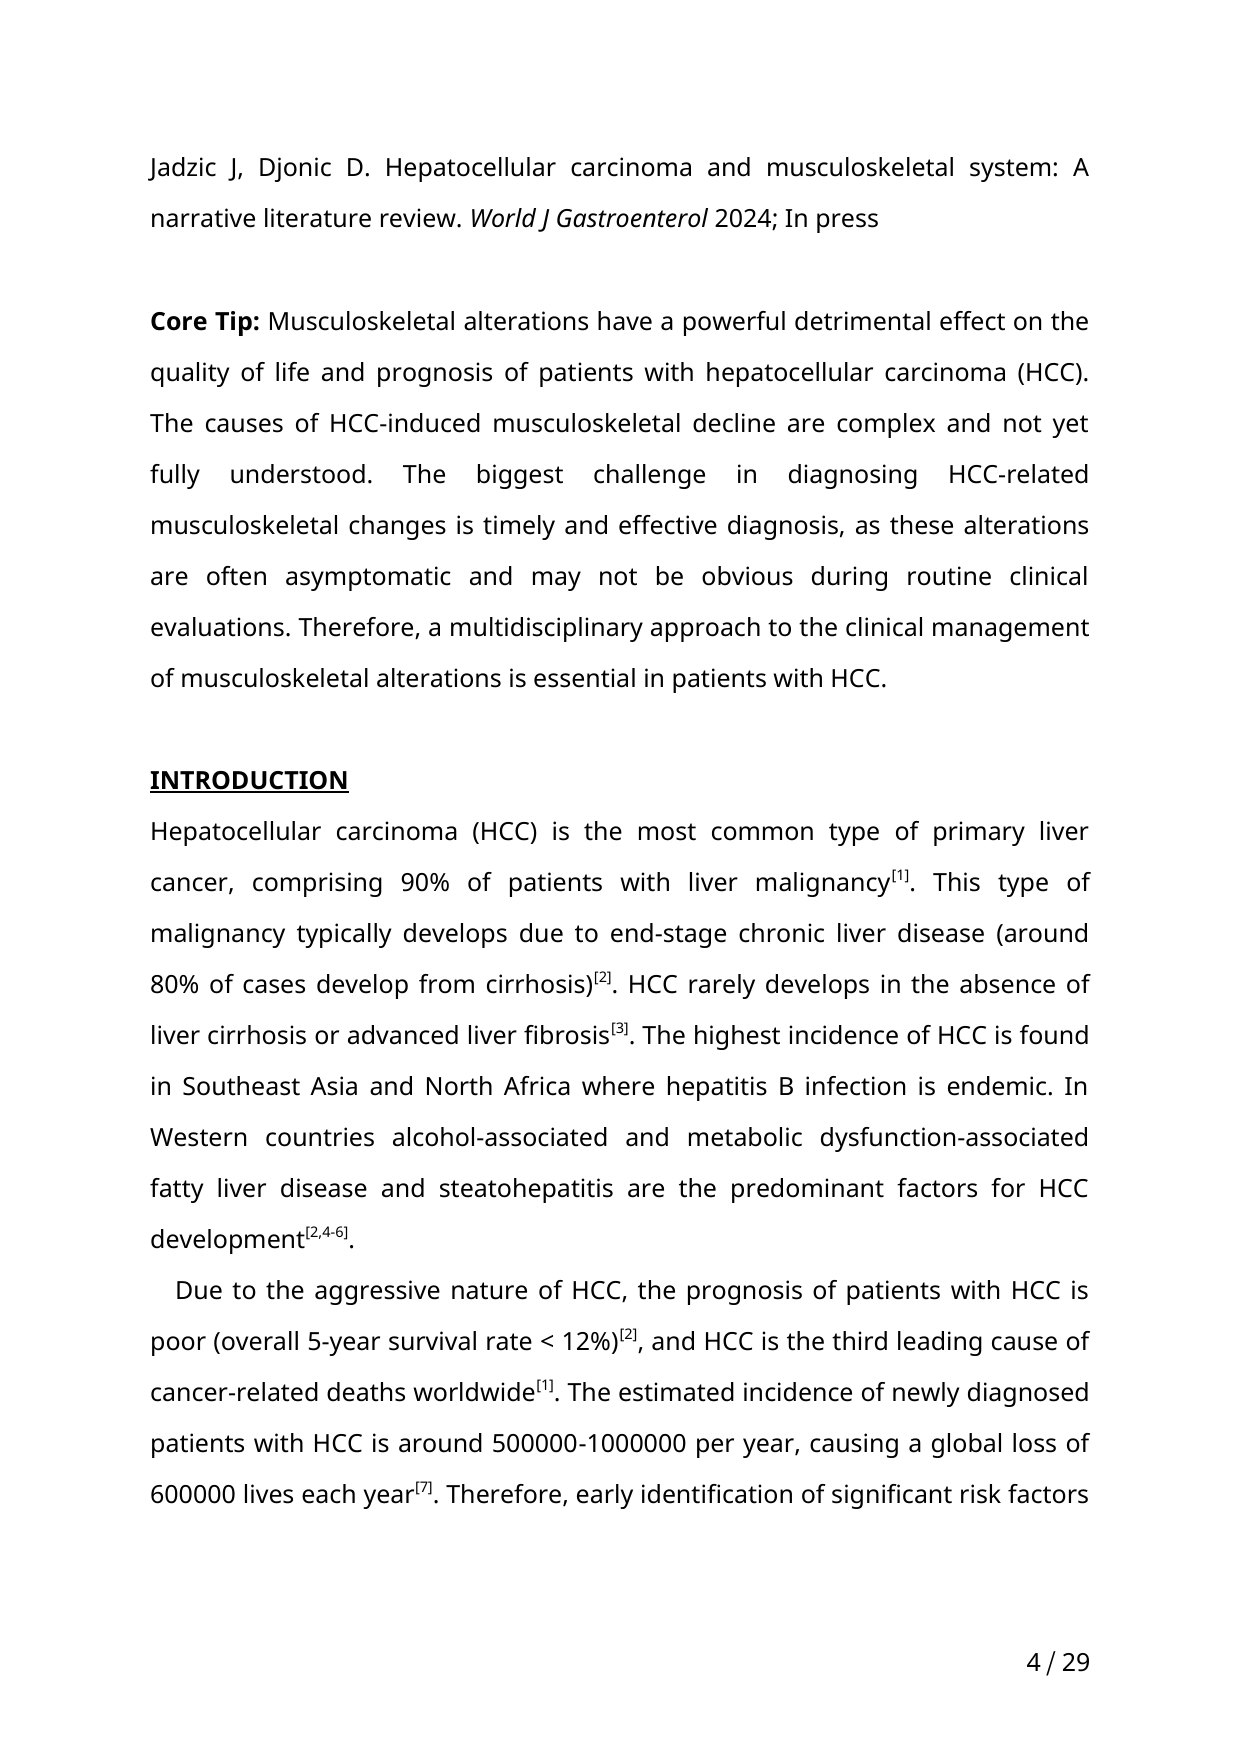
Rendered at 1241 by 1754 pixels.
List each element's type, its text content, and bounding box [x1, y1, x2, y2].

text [150, 1273, 1090, 1511]
text INTRODUCTION [150, 762, 1090, 797]
text Core Tip: Musculoskeletal alterations have a powerful detrimental effect on the quality of life and prognosis of patients with hepatocellular carcinoma (HCC). The causes of HCC-induced musculoskeletal decline are complex and not yet fully understood. The biggest challenge in diagnosing HCC-related musculoskeletal changes is timely and effective diagnosis, as these alterations are often asymptomatic and may not be obvious during routine clinical evaluations. Therefore, a multidisciplinary approach to the clinical management of musculoskeletal alterations is essential in patients with HCC. [150, 303, 1090, 694]
text Jadzic J, Djonic D. Hepatocellular carcinoma and musculoskeletal system: A narrative literature review. World J Gastroenterol 2024; In press [150, 150, 1090, 235]
text Hepatocellular carcinoma (HCC) is the most common type of primary liver cancer, comprising 90% of patients with liver malignancy[1]. This type of malignancy typically develops due to end-stage chronic liver disease (around 80% of cases develop from cirrhosis)[2]. HCC rarely develops in the absence of liver cirrhosis or advanced liver fibrosis[3]. The highest incidence of HCC is found in Southeast Asia and North Africa where hepatitis B infection is endemic. In Western countries alcohol-associated and metabolic dysfunction-associated fatty liver disease and steatohepatitis are the predominant factors for HCC development[2,4-6]. [150, 813, 1090, 1256]
